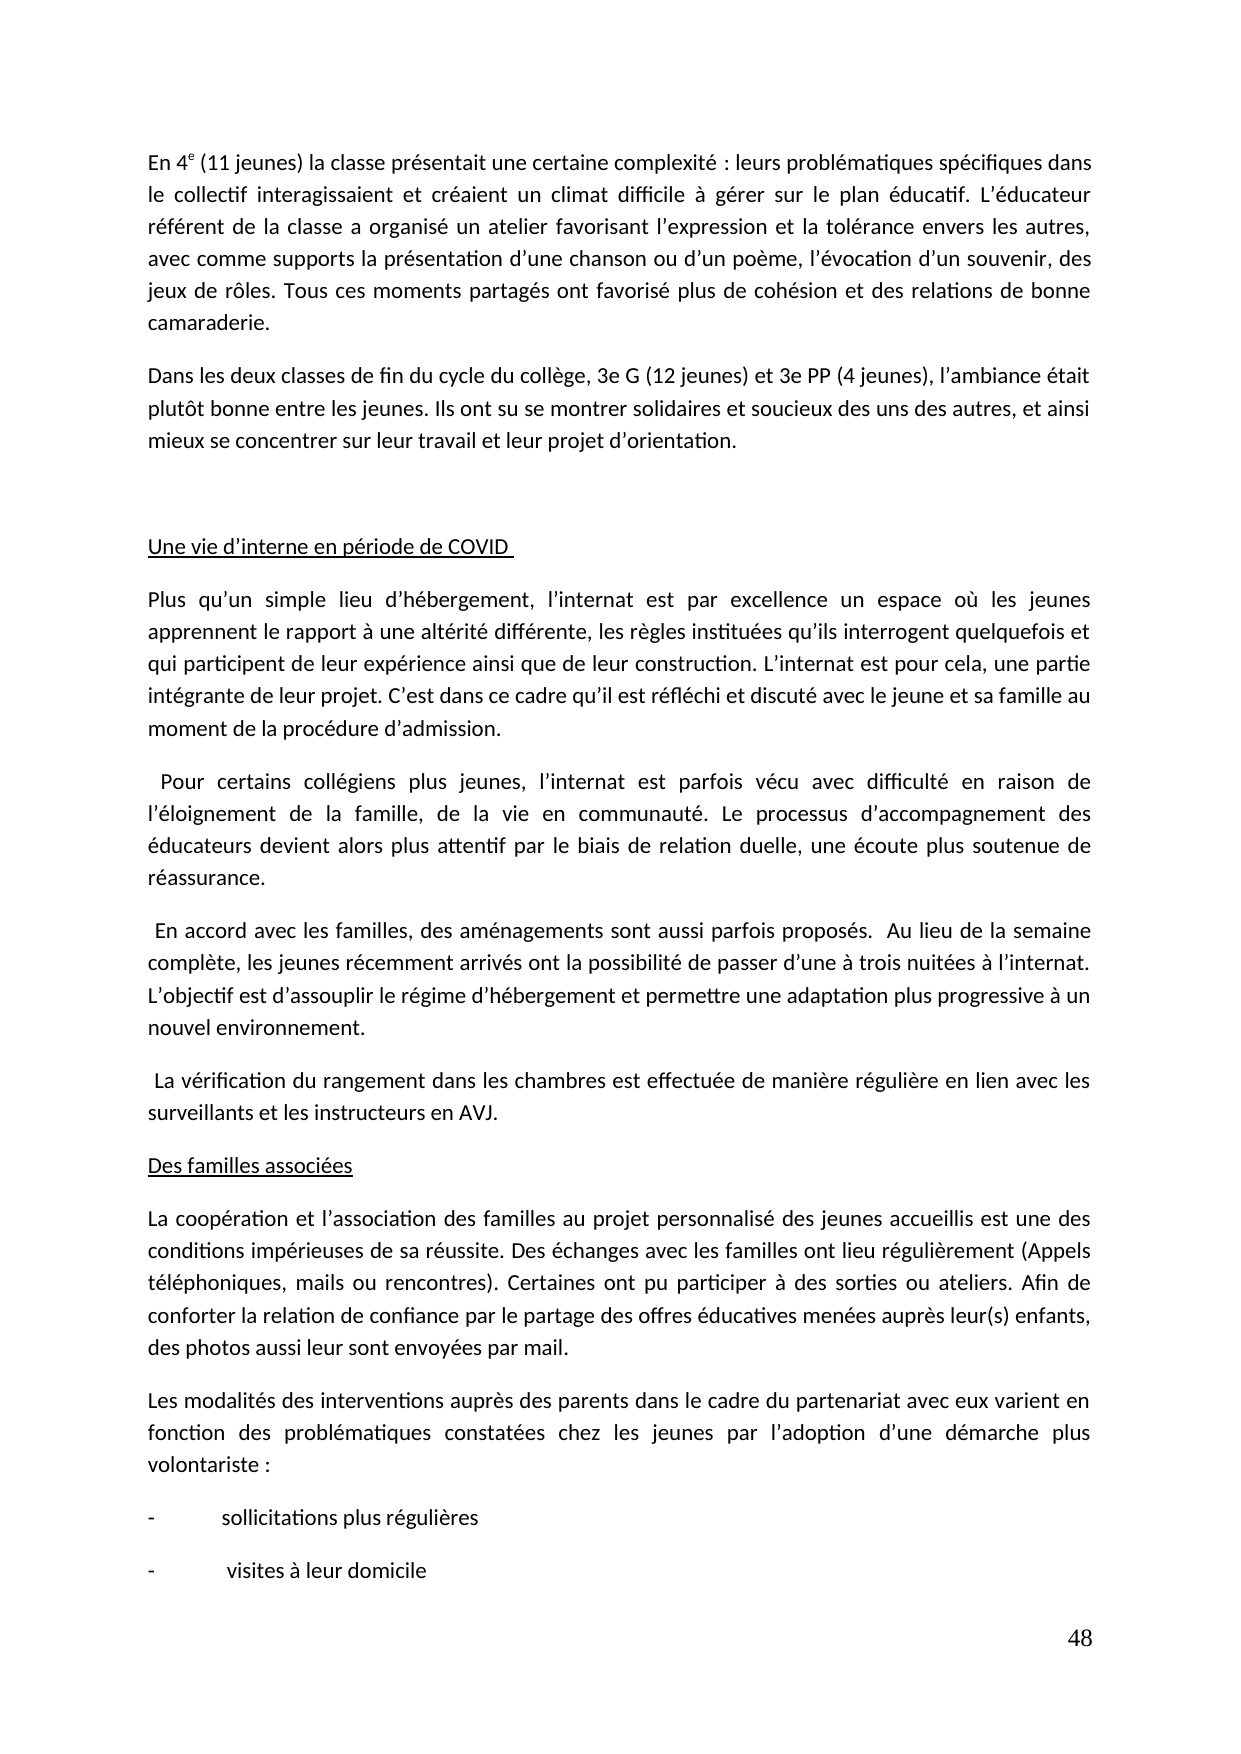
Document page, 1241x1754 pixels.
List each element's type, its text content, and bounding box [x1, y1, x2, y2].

text La coopération et l’association des familles au projet personnalisé des jeunes accueillis est une des conditions impérieuses de sa réussite. Des échanges avec les familles ont lieu régulièrement (Appels téléphoniques, mails ou rencontres). Certaines ont pu participer à des sorties ou ateliers. Afin de conforter la relation de confiance par le partage des offres éducatives menées auprès leur(s) enfants, des photos aussi leur sont envoyées par mail. [148, 1204, 1093, 1361]
text Les modalités des interventions auprès des parents dans le cadre du partenariat avec eux varient en fonction des problématiques constatées chez les jeunes par l’adoption d’une démarche plus volontariste : [148, 1386, 1093, 1478]
text Dans les deux classes de fin du cycle du collège, 3e G (12 jeunes) et 3e PP (4 jeunes), l’ambiance était plutôt bonne entre les jeunes. Ils ont su se montrer solidaires et soucieux des uns des autres, et ainsi mieux se concentrer sur leur travail et leur projet d’orientation. [148, 362, 1093, 454]
text Pour certains collégiens plus jeunes, l’internat est parfois vécu avec difficulté en raison de l’éloignement de la famille, de la vie en communauté. Le processus d’accompagnement des éducateurs devient alors plus attentif par le biais de relation duelle, une écoute plus soutenue de réassurance. [148, 767, 1093, 891]
text Des familles associées [148, 1151, 1093, 1179]
text - visites à leur domicile [148, 1556, 1093, 1584]
text En 4e (11 jeunes) la classe présentait une certaine complexité : leurs problématiques spécifiques dans le collectif interagissaient et créaient un climat difficile à gérer sur le plan éducatif. L’éducateur référent de la classe a organisé un atelier favorisant l’expression et la tolérance envers les autres, avec comme supports la présentation d’une chanson ou d’un poème, l’évocation d’un souvenir, des jeux de rôles. Tous ces moments partagés ont favorisé plus de cohésion et des relations de bonne camaraderie. [148, 148, 1093, 337]
text En accord avec les familles, des aménagements sont aussi parfois proposés. Au lieu de la semaine complète, les jeunes récemment arrivés ont la possibilité de passer d’une à trois nuitées à l’internat. L’objectif est d’assouplir le régime d’hébergement et permettre une adaptation plus progressive à un nouvel environnement. [148, 916, 1093, 1041]
text Une vie d’interne en période de COVID [148, 532, 1093, 560]
text - sollicitations plus régulières [148, 1503, 1093, 1531]
text Plus qu’un simple lieu d’hébergement, l’internat est par excellence un espace où les jeunes apprennent le rapport à une altérité différente, les règles instituées qu’ils interrogent quelquefois et qui participent de leur expérience ainsi que de leur construction. L’internat est pour cela, une partie intégrante de leur projet. C’est dans ce cadre qu’il est réfléchi et discuté avec le jeune et sa famille au moment de la procédure d’admission. [148, 585, 1093, 742]
text La vérification du rangement dans les chambres est effectuée de manière régulière en lien avec les surveillants et les instructeurs en AVJ. [148, 1066, 1093, 1126]
